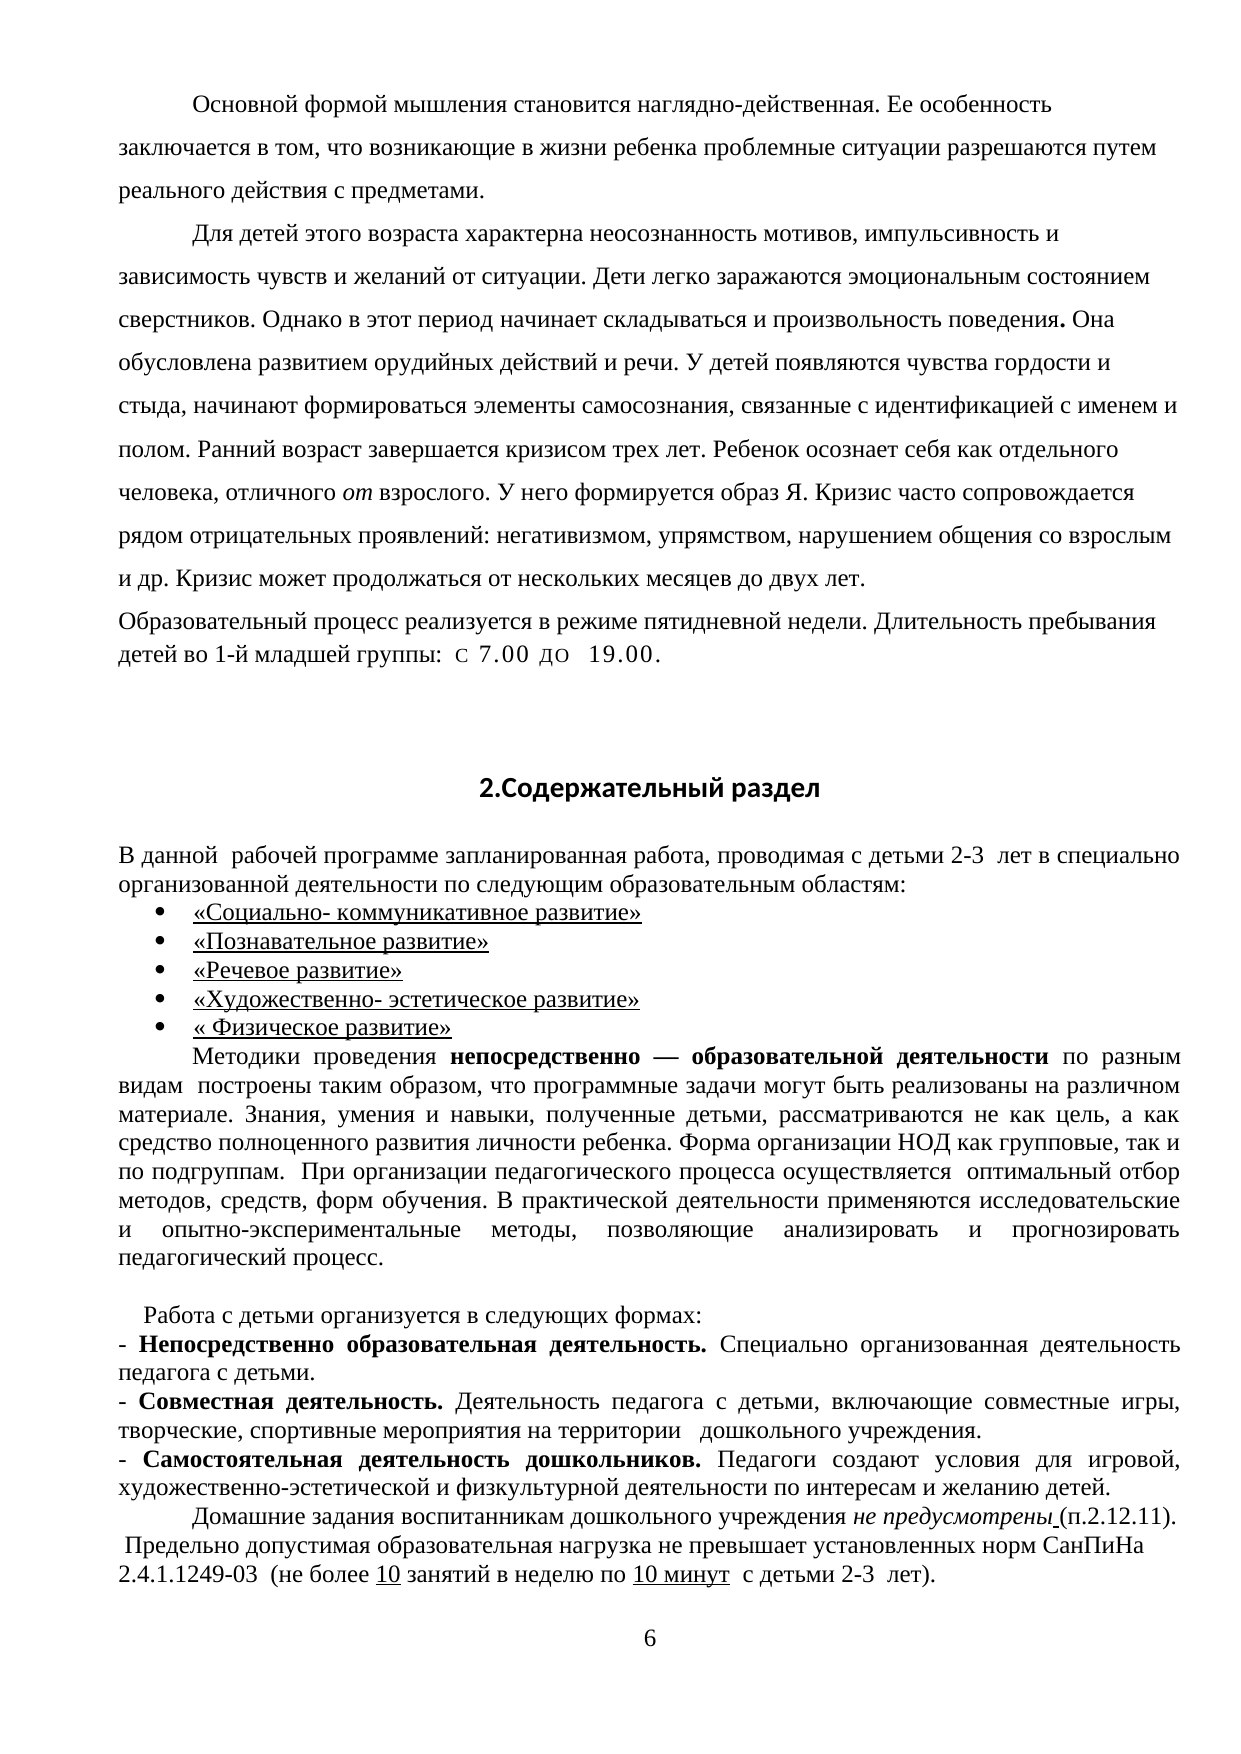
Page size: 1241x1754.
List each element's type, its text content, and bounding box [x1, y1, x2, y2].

text Для детей этого возраста характерна неосознанность мотивов, импульсивность и зависимость чувств и желаний от ситуации. Дети легко заражаются эмоциональным состоянием сверстников. Однако в этот период начинает складываться и произвольность поведения. Она обусловлена развитием орудийных действий и речи. У детей появляются чувства гордости и стыда, начинают формироваться элементы самосознания, связанные с идентификацией с именем и полом. Ранний возраст завершается кризисом трех лет. Ребенок осознает себя как отдельного человека, отличного от взрослого. У него формируется образ Я. Кризис часто сопровождается рядом отрицательных проявлений: негативизмом, упрямством, нарушением общения со взрослым и др. Кризис может продолжаться от нескольких месяцев до двух лет. [118, 218, 1181, 592]
list «Речевое развитие» [156, 955, 1181, 984]
text Домашние задания воспитанникам дошкольного учреждения не предусмотрены (п.2.12.11). [118, 1501, 1181, 1530]
text Образовательный процесс реализуется в режиме пятидневной недели. Длительность пребывания детей во 1-й младшей группы: с 7.00 до 19.00. [118, 606, 1181, 668]
text В данной рабочей программе запланированная работа, проводимая с детьми 2-3 лет в специально организованной деятельности по следующим образовательным областям: [118, 840, 1181, 897]
text Предельно допустимая образовательная нагрузка не превышает установленных норм СанПиНа 2.4.1.1249-03 (не более 10 занятий в неделю по 10 минут с детьми 2-3 лет). [118, 1530, 1181, 1587]
text Основной формой мышления становится наглядно-действенная. Ее особенность заключается в том, что возникающие в жизни ребенка проблемные ситуации разрешаются путем реального действия с предметами. [118, 89, 1181, 204]
text 2.Содержательный раздел [118, 769, 1181, 804]
text - Совместная деятельность. Деятельность педагога с детьми, включающие совместные игры, творческие, спортивные мероприятия на территории дошкольного учреждения. [118, 1386, 1181, 1444]
list «Социально- коммуникативное развитие» [156, 897, 1181, 926]
list « Физическое развитие» [156, 1012, 1181, 1041]
list «Познавательное развитие» [156, 926, 1181, 955]
text Методики проведения непосредственно — образовательной деятельности по разным видам построены таким образом, что программные задачи могут быть реализованы на различном материале. Знания, умения и навыки, полученные детьми, рассматриваются не как цель, а как средство полноценного развития личности ребенка. Форма организации НОД как групповые, так и по подгруппам. При организации педагогического процесса осуществляется оптимальный отбор методов, средств, форм обучения. В практической деятельности применяются исследовательские и опытно-экспериментальные методы, позволяющие анализировать и прогнозировать педагогический процесс. [118, 1041, 1181, 1271]
text - Самостоятельная деятельность дошкольников. Педагоги создают условия для игровой, художественно-эстетической и физкультурной деятельности по интересам и желанию детей. [118, 1444, 1181, 1501]
text Работа с детьми организуется в следующих формах: [118, 1300, 1181, 1329]
text - Непосредственно образовательная деятельность. Специально организованная деятельность педагога с детьми. [118, 1329, 1181, 1386]
list «Художественно- эстетическое развитие» [156, 984, 1181, 1012]
